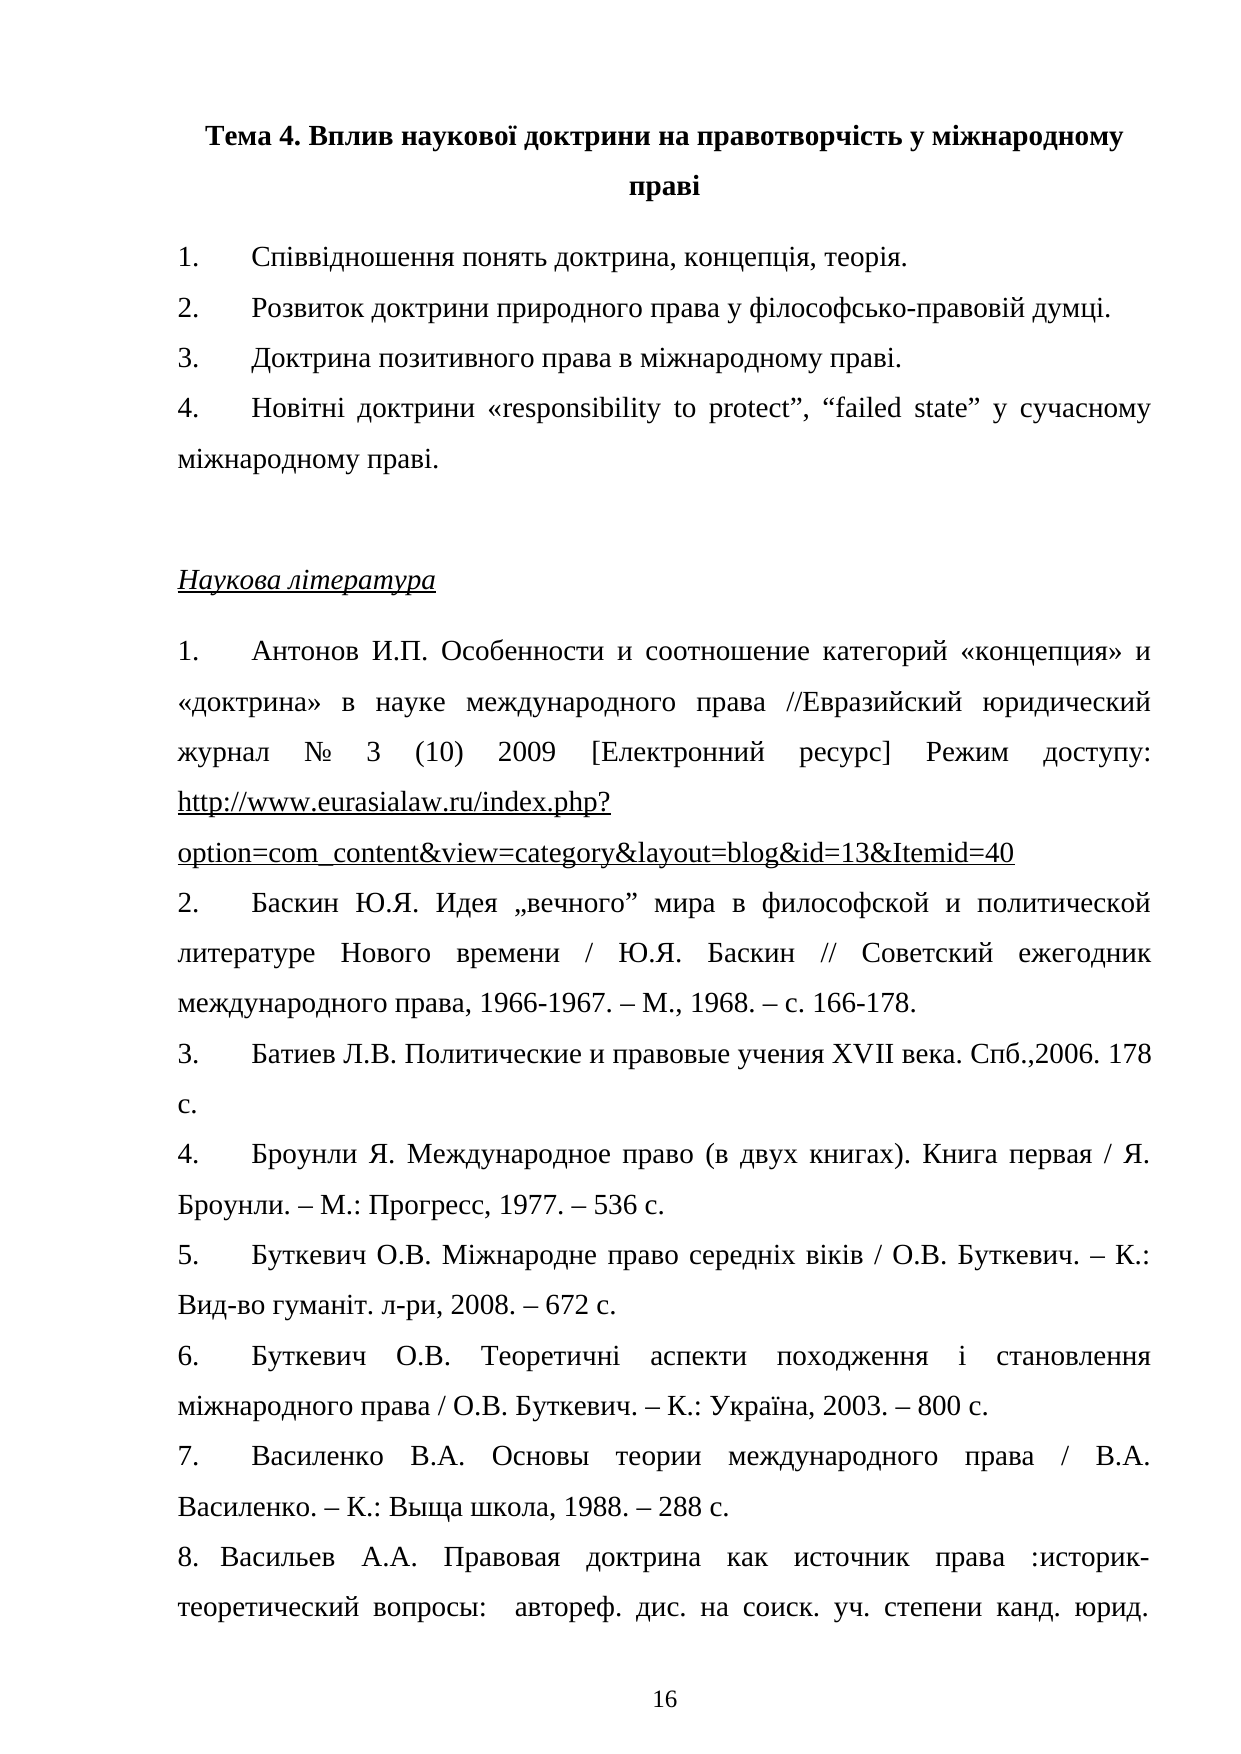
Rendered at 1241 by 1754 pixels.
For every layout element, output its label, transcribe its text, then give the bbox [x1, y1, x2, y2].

list Броунли Я. Международное право (в двух книгах). Книга первая / Я. Броунли. – М.: Прогресс, 1977. – 536 с. [177, 1137, 1152, 1220]
list Розвиток доктрини природного права у філософсько-правовій думці. [177, 290, 1152, 323]
list Доктрина позитивного права в міжнародному праві. [177, 340, 1152, 374]
list Василенко В.А. Основы теории международного права / В.А. Василенко. – К.: Выща школа, 1988. – 288 с. [177, 1438, 1152, 1522]
list Антонов И.П. Особенности и соотношение категорий «концепция» и «доктрина» в науке международного права //Евразийский юридический журнал № 3 (10) 2009 [Електронний ресурс] Режим доступу: http://www.eurasialaw.ru/index.php?option=com_content&view=category&layout=blog&id=13&Itemid=40 [177, 633, 1152, 868]
list Буткевич О.В. Теоретичні аспекти походження і становлення міжнародного права / О.В. Буткевич. – К.: Україна, 2003. – 800 с. [177, 1338, 1152, 1422]
text Тема 4. Вплив наукової доктрини на правотворчість у міжнародному праві [177, 118, 1152, 202]
list Батиев Л.В. Политические и правовые учения XVII века. Спб.,2006. 178 с. [177, 1036, 1152, 1120]
list Новітні доктрини «responsibility to protect”, “failed state” у сучасному міжнародному праві. [177, 391, 1152, 474]
list Буткевич О.В. Міжнародне право середніх віків / О.В. Буткевич. – К.: Вид-во гуманіт. л-ри, 2008. – 672 с. [177, 1237, 1152, 1321]
text Наукова література [177, 562, 1152, 596]
list Співвідношення понять доктрина, концепція, теорія. [177, 239, 1152, 273]
list Баскин Ю.Я. Идея „вечного” мира в философской и политической литературе Нового времени / Ю.Я. Баскин // Советский ежегодник международного права, 1966-1967. – М., 1968. – с. 166-178. [177, 885, 1152, 1019]
